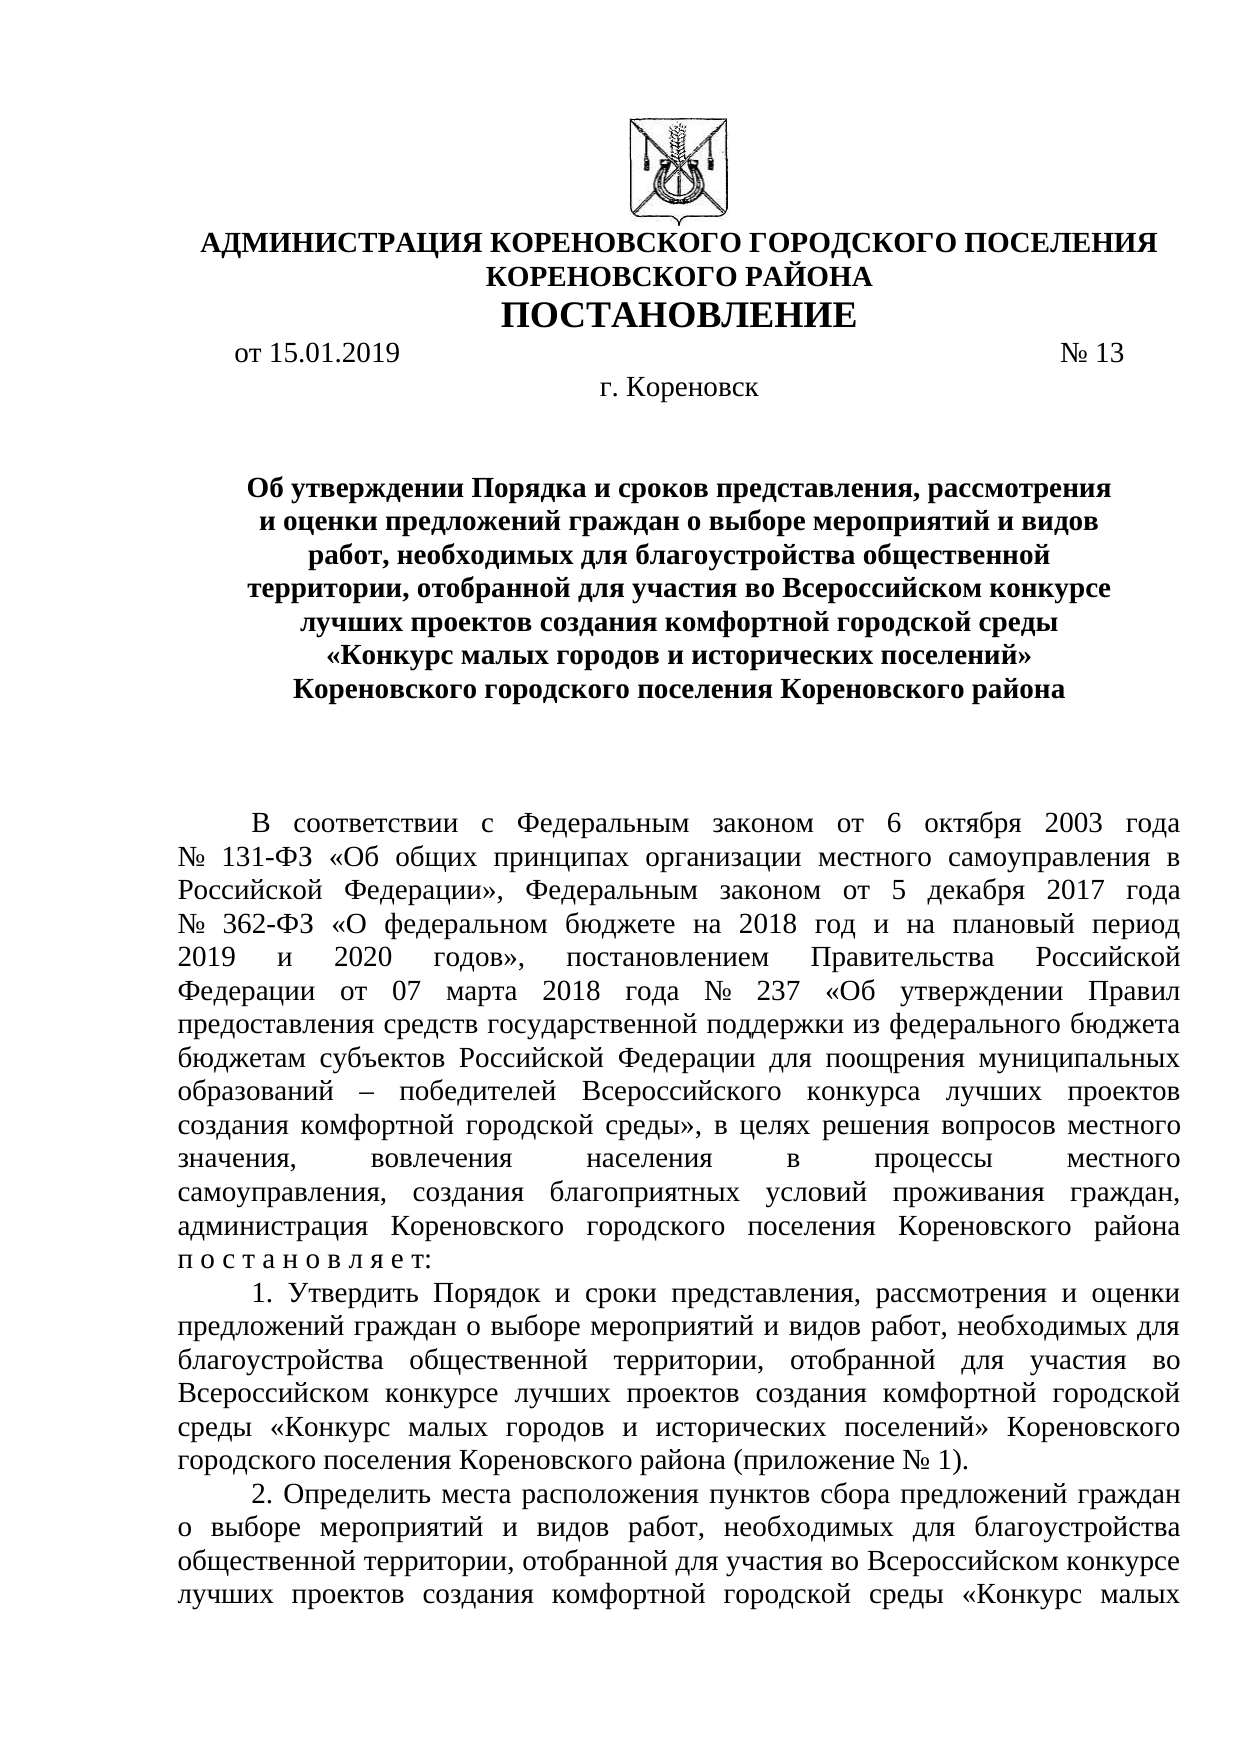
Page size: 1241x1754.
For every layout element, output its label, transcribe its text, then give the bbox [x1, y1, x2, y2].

text АДМИНИСТРАЦИЯ КОРЕНОВСКОГО ГОРОДСКОГО ПОСЕЛЕНИЯ [177, 225, 1181, 259]
text «Конкурс малых городов и исторических поселений» [177, 637, 1181, 671]
text и оценки предложений граждан о выборе мероприятий и видов [177, 503, 1181, 537]
text работ, необходимых для благоустройства общественной [177, 537, 1181, 570]
text Кореновского городского поселения Кореновского района [177, 671, 1181, 704]
text 1. Утвердить Порядок и сроки представления, рассмотрения и оценки предложений граждан о выборе мероприятий и видов работ, необходимых для благоустройства общественной территории, отобранной для участия во Всероссийском конкурсе лучших проектов создания комфортной городской среды «Конкурс малых городов и исторических поселений» Кореновского городского поселения Кореновского района (приложение № 1). [177, 1275, 1181, 1476]
text территории, отобранной для участия во Всероссийском конкурсе [177, 570, 1181, 604]
text В соответствии с Федеральным законом от 6 октября 2003 года № 131-ФЗ «Об общих принципах организации местного самоуправления в Российской Федерации», Федеральным законом от 5 декабря 2017 года № 362-ФЗ «О федеральном бюджете на 2018 год и на плановый период 2019 и 2020 годов», постановлением Правительства Российской Федерации от 07 марта 2018 года № 237 «Об утверждении Правил предоставления средств государственной поддержки из федерального бюджета бюджетам субъектов Российской Федерации для поощрения муниципальных образований – победителей Всероссийского конкурса лучших проектов создания комфортной городской среды», в целях решения вопросов местного значения, вовлечения населения в процессы местного самоуправления, создания благоприятных условий проживания граждан, администрация Кореновского городского поселения Кореновского района п о с т а н о в л я е т: [177, 805, 1181, 1275]
text КОРЕНОВСКОГО РАЙОНА [177, 259, 1181, 292]
text от 15.01.2019 № 13 [177, 336, 1181, 369]
text лучших проектов создания комфортной городской среды [177, 604, 1181, 637]
picture [629, 118, 729, 226]
text Об утверждении Порядка и сроков представления, рассмотрения [177, 470, 1181, 503]
text ПОСТАНОВЛЕНИЕ [177, 292, 1181, 336]
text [177, 1476, 1181, 1610]
text г. Кореновск [177, 369, 1181, 403]
